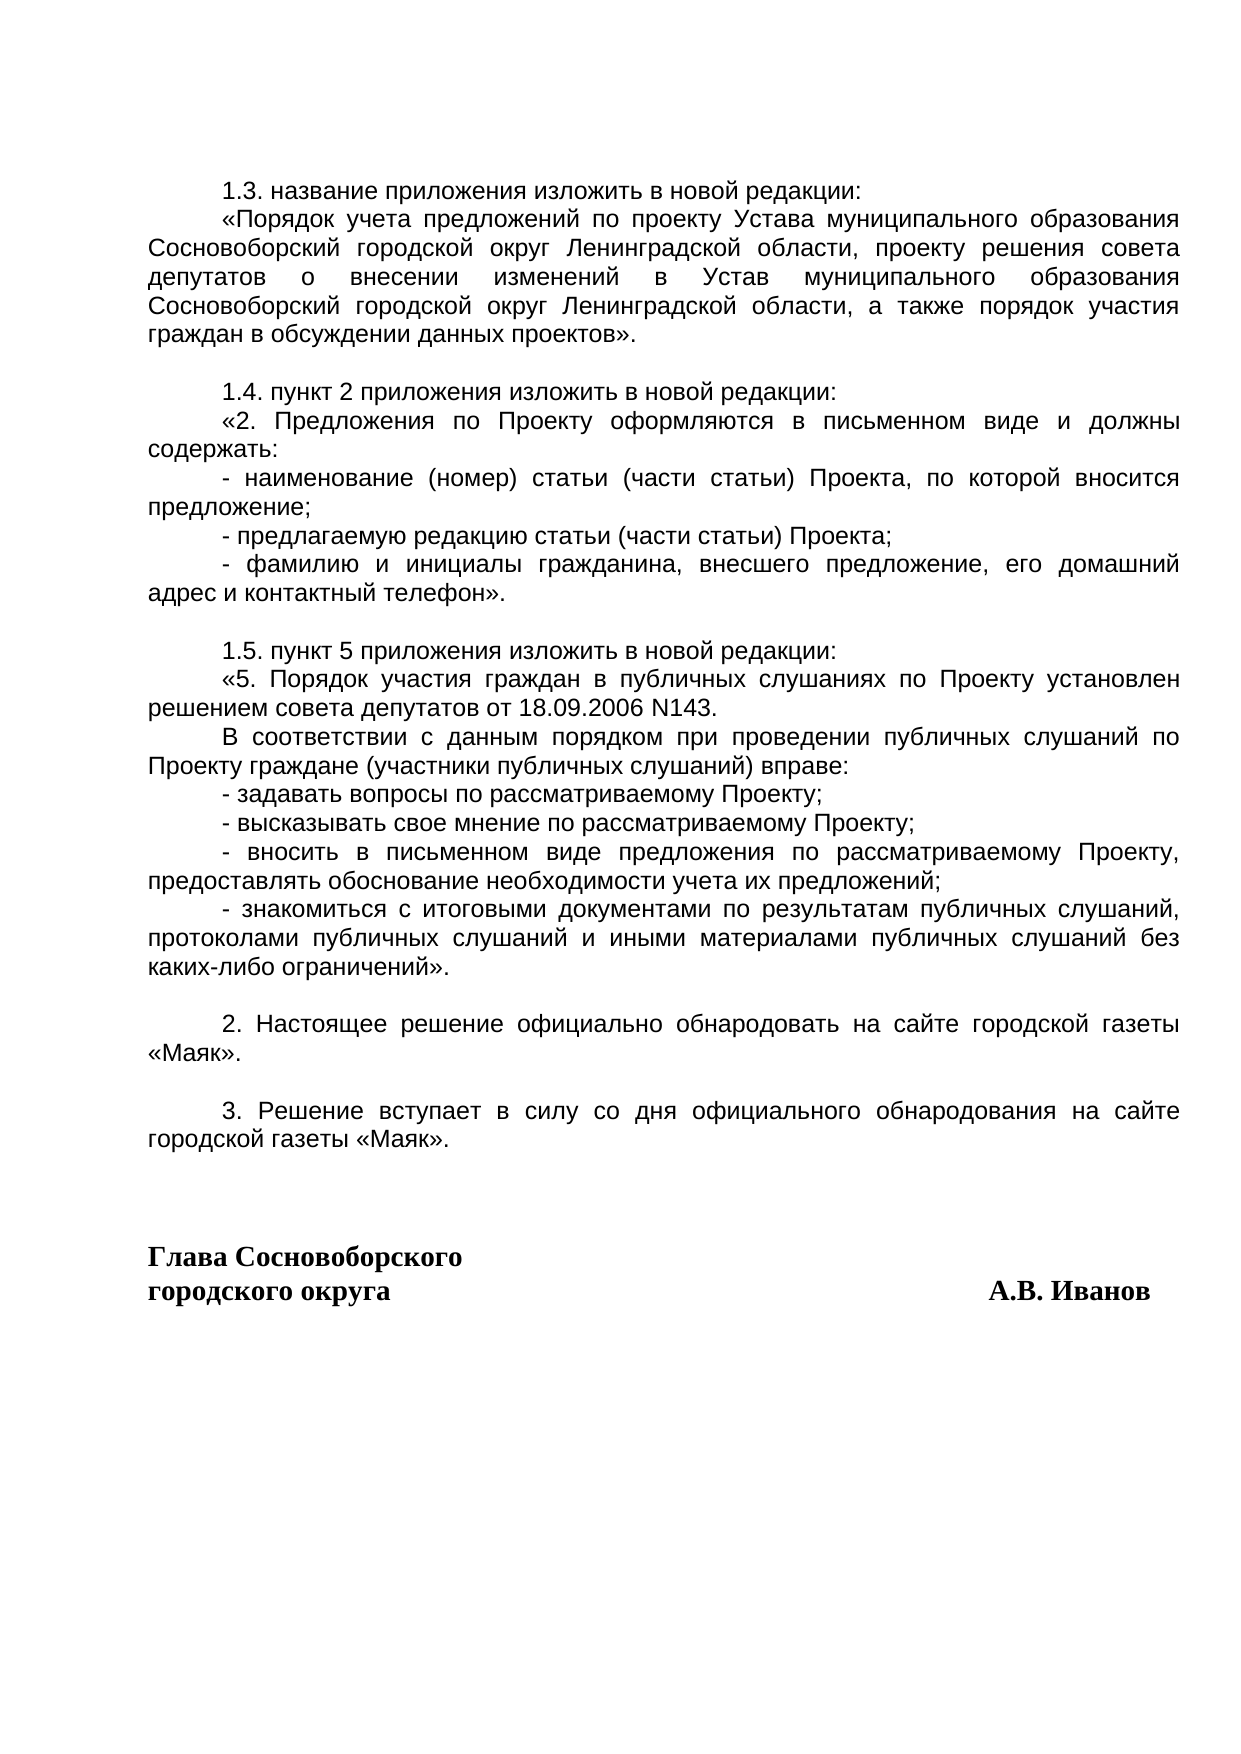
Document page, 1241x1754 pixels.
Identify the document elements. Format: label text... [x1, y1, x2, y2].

text В соответствии с данным порядком при проведении публичных слушаний по Проекту граждане (участники публичных слушаний) вправе: [148, 722, 1181, 779]
text - вносить в письменном виде предложения по рассматриваемому Проекту, предоставлять обоснование необходимости учета их предложений; [148, 837, 1181, 894]
text городского округа А.В. Иванов [148, 1273, 1181, 1306]
text - фамилию и инициалы гражданина, внесшего предложение, его домашний адрес и контактный телефон». [148, 549, 1181, 607]
text 2. Настоящее решение официально обнародовать на сайте городской газеты «Маяк». [148, 1009, 1181, 1067]
text Глава Сосновоборского [148, 1239, 1181, 1273]
text «Порядок учета предложений по проекту Устава муниципального образования Сосновоборский городской округ Ленинградской области, проекту решения совета депутатов о внесении изменений в Устав муниципального образования Сосновоборский городской округ Ленинградской области, а также порядок участия граждан в обсуждении данных проектов». [148, 204, 1181, 348]
text 1.5. пункт 5 приложения изложить в новой редакции: [148, 636, 1181, 664]
text - знакомиться с итоговыми документами по результатам публичных слушаний, протоколами публичных слушаний и иными материалами публичных слушаний без каких-либо ограничений». [148, 894, 1181, 981]
text - высказывать свое мнение по рассматриваемому Проекту; [148, 808, 1181, 837]
text 1.3. название приложения изложить в новой редакции: [148, 176, 1181, 204]
text - задавать вопросы по рассматриваемому Проекту; [148, 779, 1181, 808]
text 1.4. пункт 2 приложения изложить в новой редакции: [148, 377, 1181, 406]
text 3. Решение вступает в силу со дня официального обнародования на сайте городской газеты «Маяк». [148, 1096, 1181, 1153]
text - предлагаемую редакцию статьи (части статьи) Проекта; [148, 521, 1181, 549]
text «5. Порядок участия граждан в публичных слушаниях по Проекту установлен решением совета депутатов от 18.09.2006 N143. [148, 664, 1181, 722]
text - наименование (номер) статьи (части статьи) Проекта, по которой вносится предложение; [148, 463, 1181, 521]
text «2. Предложения по Проекту оформляются в письменном виде и должны содержать: [148, 406, 1181, 463]
